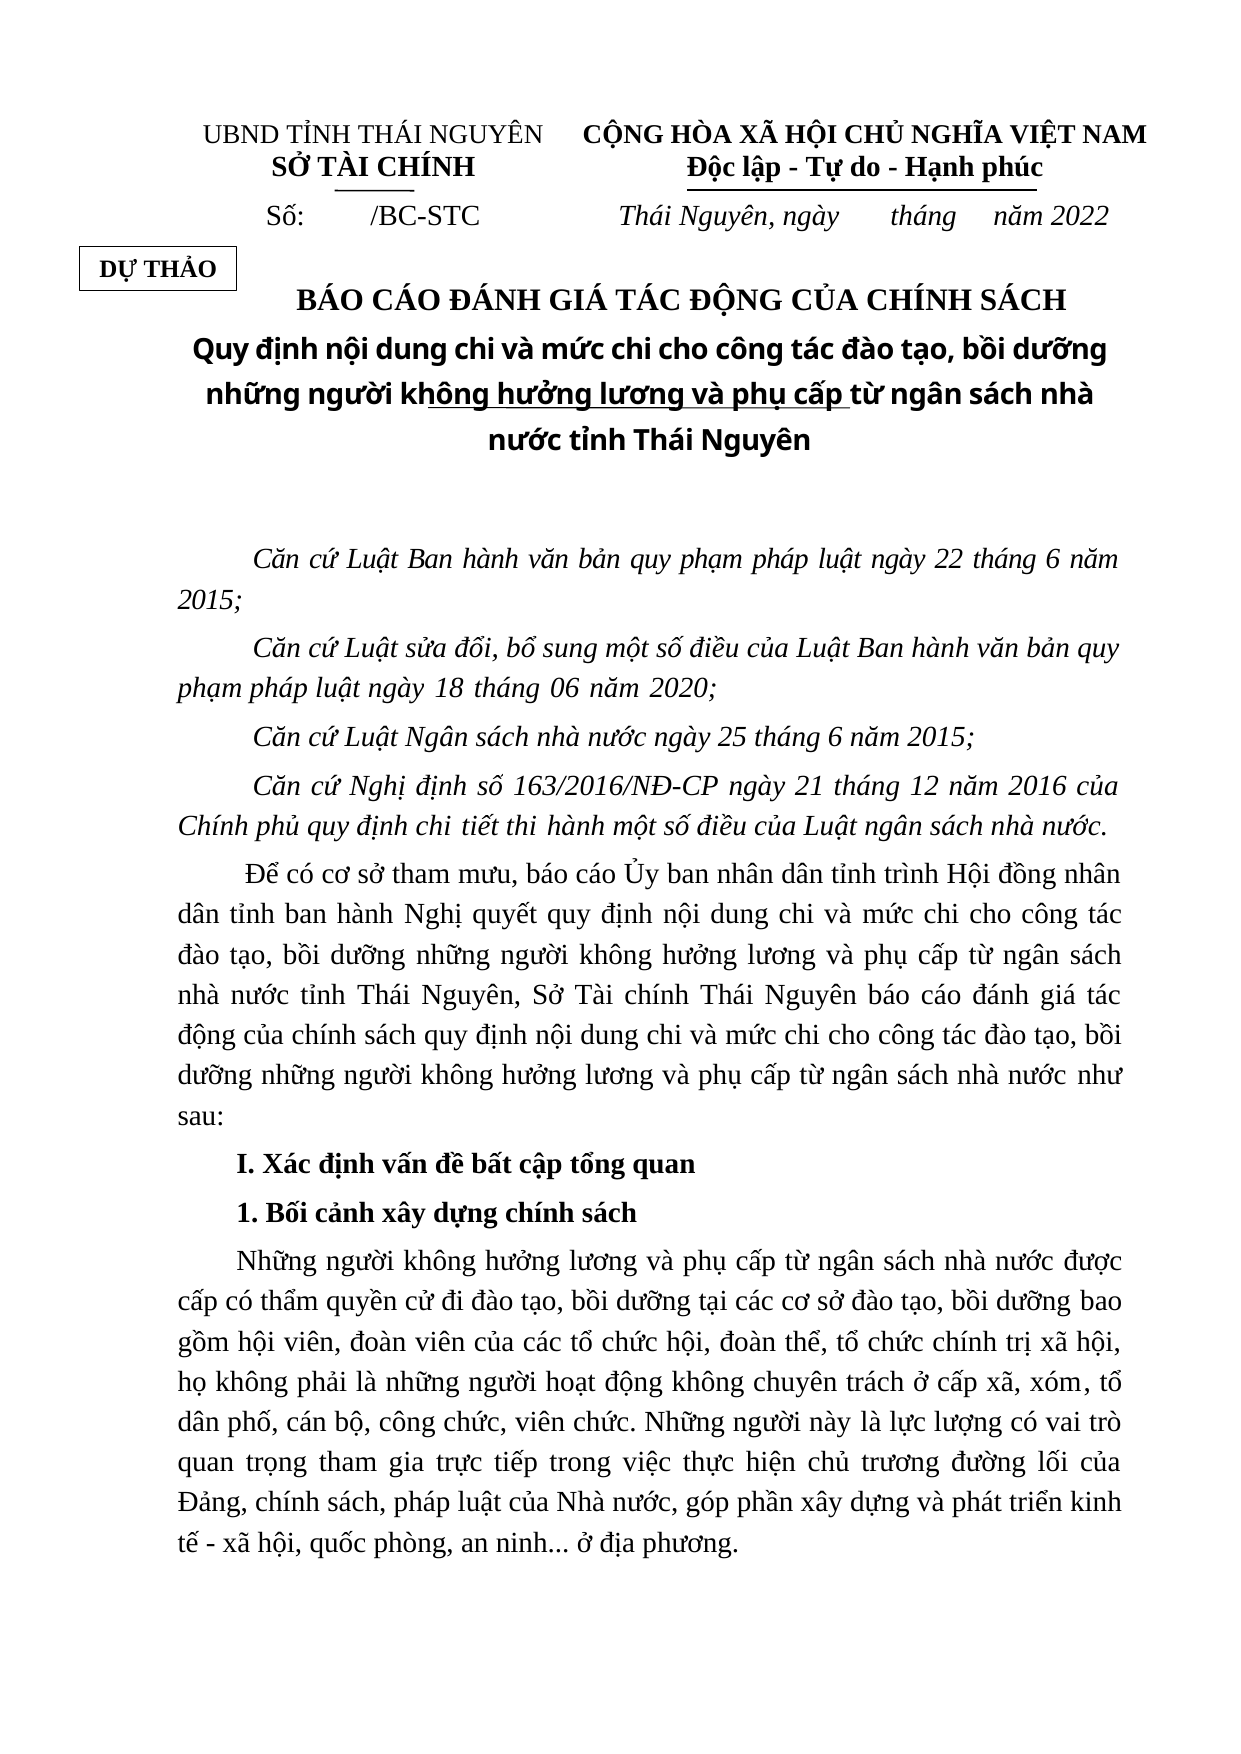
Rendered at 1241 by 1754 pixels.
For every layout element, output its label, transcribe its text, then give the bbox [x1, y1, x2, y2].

text I. Xác định vấn đề bất cập tổng quan [236, 1146, 1122, 1180]
text Quy định nội dung chi và mức chi cho công tác đào tạo, bồi dưỡng những người không hưởng lương và phụ cấp từ ngân sách nhà nước tỉnh Thái Nguyên [177, 328, 1122, 459]
table_header CỘNG HÒA XÃ HỘI CHỦ NGHĨA VIỆT Độc lập - Tự do - Hạnh phúc [558, 118, 1172, 183]
text Căn cứ Nghị định số 163/2016/NĐ-CP ngày 21 tháng 12 năm 2016 của Chính phủ quy định chi tiết thi hành một số điều của Luật ngân sách nhà nước. [177, 768, 1122, 841]
text BÁO CÁO ĐÁNH GIÁ TÁC ĐỘNG CỦA CHÍNH SÁCH [296, 281, 1122, 317]
table_header UBND TỈNH THÁI NGUYÊN SỞ TÀI CHÍNH [189, 118, 558, 183]
text Căn cứ Luật sửa đổi, bổ sung một số điều của Luật Ban hành văn bản quy phạm pháp luật ngày 18 tháng 06 năm 2020; [177, 630, 1122, 704]
text Căn cứ Luật Ngân sách nhà nước ngày 25 tháng 6 năm 2015; [177, 719, 1122, 753]
table_cell Số: /BC-STC [189, 183, 558, 245]
text Căn cứ Luật Ban hành văn bản quy phạm pháp luật ngày 22 tháng 6 năm 2015; [177, 542, 1122, 615]
text Những người không hưởng lương và phụ cấp từ ngân sách nhà nước được cấp có thẩm quyền cử đi đào tạo, bồi dưỡng tại các cơ sở đào tạo, bồi dưỡng bao gồm hội viên, đoàn viên của các tổ chức hội, đoàn thể, tổ chức chính trị xã hội, họ không phải là những người hoạt động không chuyên trách ở cấp xã, xóm, tổ dân phố, cán bộ, công chức, viên chức. Những người này là lực lượng có vai trò quan trọng tham gia trực tiếp trong việc thực hiện chủ trương đường lối của Đảng, chính sách, pháp luật của Nhà nước, góp phần xây dựng và phát triển kinh tế - xã hội, quốc phòng, an ninh... ở địa phương. [177, 1243, 1122, 1558]
text Để có cơ sở tham mưu, báo cáo Ủy ban nhân dân tỉnh trình Hội đồng nhân dân tỉnh ban hành Nghị quyết quy định nội dung chi và mức chi cho công tác đào tạo, bồi dưỡng những người không hưởng lương và phụ cấp từ ngân sách nhà nước tỉnh Thái Nguyên, Sở Tài chính Thái Nguyên báo cáo đánh giá tác động của chính sách quy định nội dung chi và mức chi cho công tác đào tạo, bồi dưỡng những người không hưởng lương và phụ cấp từ ngân sách nhà nước như sau: [177, 856, 1122, 1131]
table_cell Thái Nguyên, ngày tháng năm 2022 [558, 183, 1172, 245]
text 1. Bối cảnh xây dựng chính sách [236, 1195, 1122, 1228]
